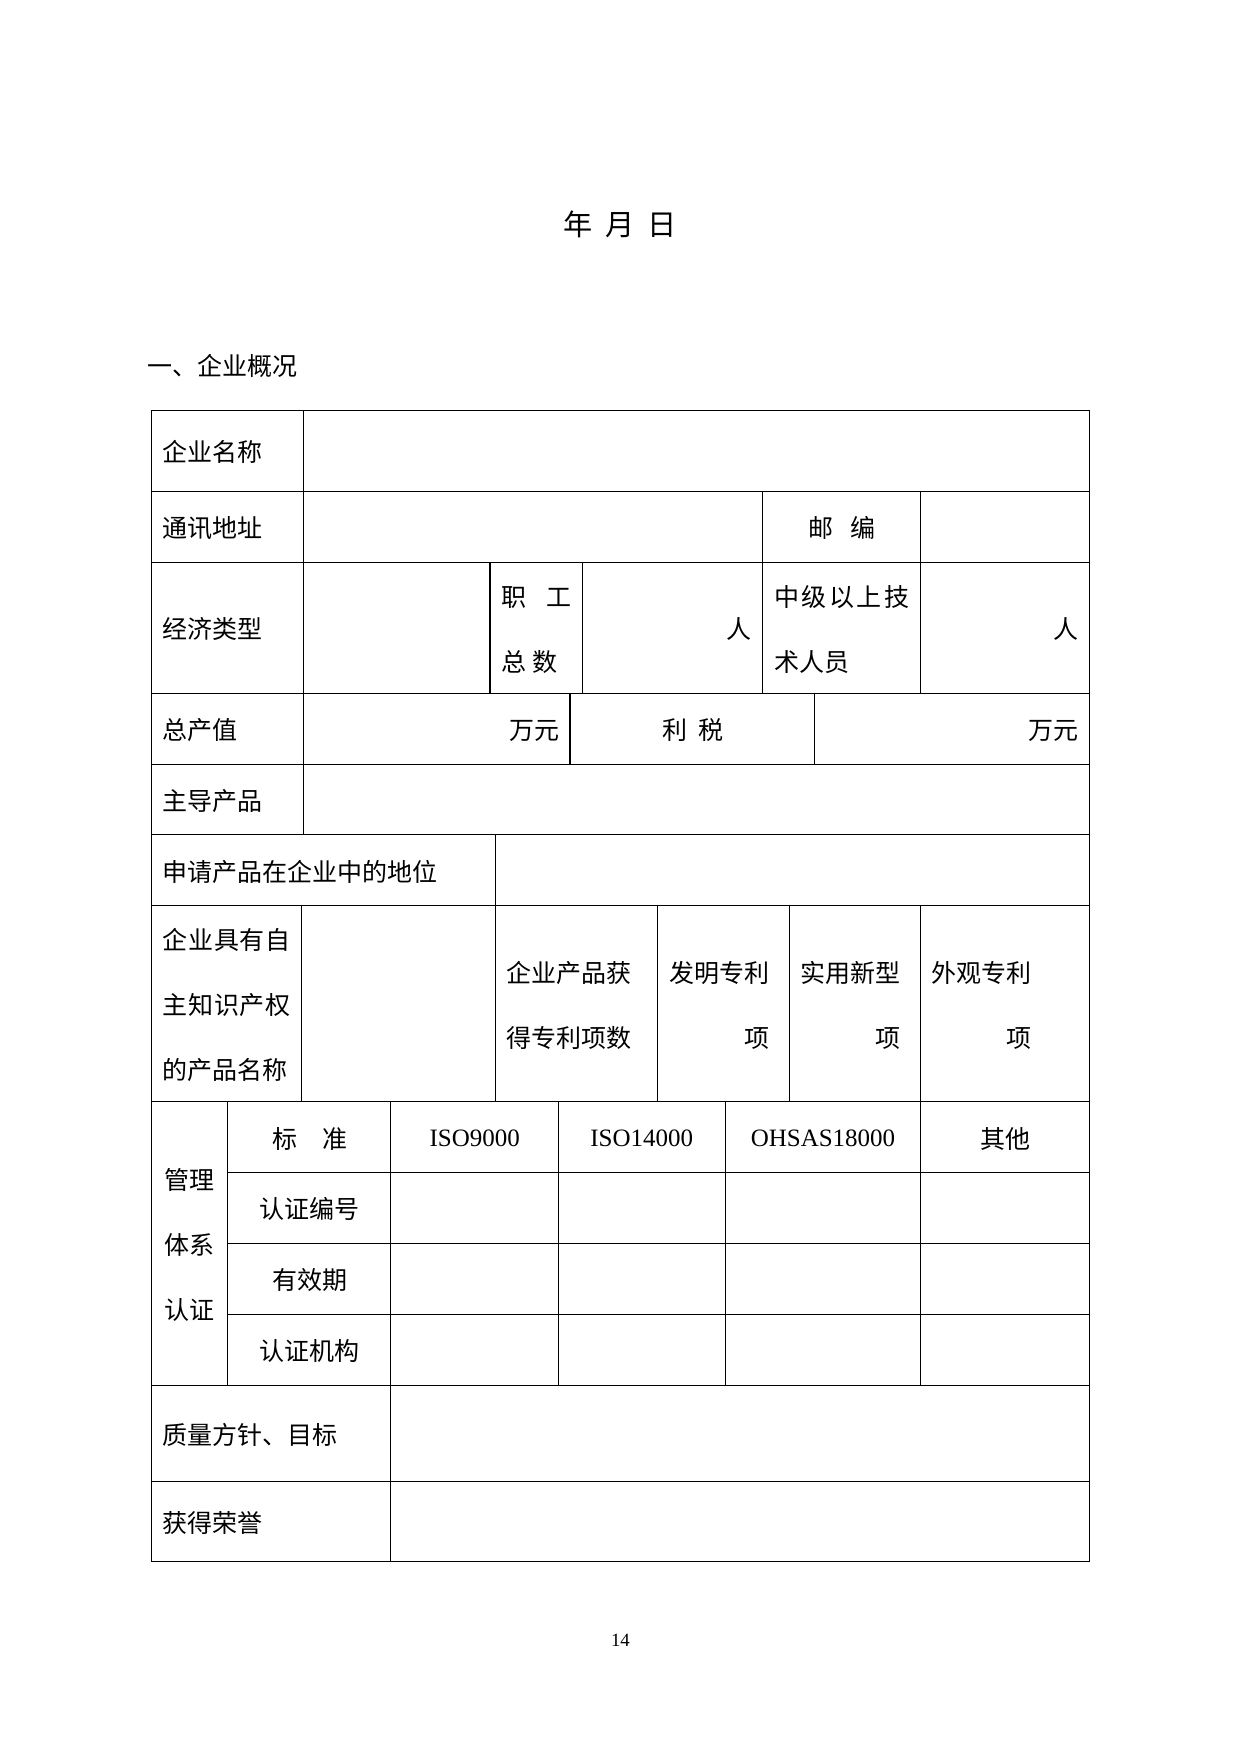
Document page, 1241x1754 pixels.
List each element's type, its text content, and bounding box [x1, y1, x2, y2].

table_cell [921, 1244, 1089, 1314]
table_cell 万元 [815, 694, 1089, 763]
text 年 月 日 [148, 190, 1092, 255]
table_cell 邮 编 [763, 492, 920, 562]
table_cell [726, 1315, 920, 1384]
table_cell 经济类型 [152, 563, 303, 693]
table_cell 职工总 数 [491, 563, 582, 693]
table_cell [921, 492, 1089, 562]
table_cell 外观专利 项 [921, 906, 1089, 1101]
table_cell [391, 1386, 1089, 1481]
table_cell 质量方针、目标 [152, 1386, 390, 1481]
table_cell 企业具有自主知识产权的产品名称 [152, 906, 301, 1101]
table_cell [304, 765, 1089, 834]
table_cell [559, 1315, 725, 1384]
table_cell 发明专利 项 [658, 906, 789, 1101]
table_cell 管理体系认证 [152, 1102, 227, 1384]
table_header [304, 411, 1089, 491]
text 一、企业概况 [148, 332, 1092, 397]
table_cell [391, 1315, 558, 1384]
table_cell 认证机构 [228, 1315, 390, 1384]
table_header 企业名称 [152, 411, 303, 491]
table_cell [559, 1244, 725, 1314]
table_cell [304, 563, 489, 693]
table_cell [302, 906, 495, 1101]
table_cell OHSAS18000 [726, 1102, 920, 1172]
table_cell [921, 1173, 1089, 1243]
table_cell [304, 492, 762, 562]
table_cell 有效期 [228, 1244, 390, 1314]
table_cell 人 [921, 563, 1089, 693]
table_cell [726, 1173, 920, 1243]
table_cell 总产值 [152, 694, 303, 763]
table_cell [921, 1315, 1089, 1384]
table_cell 其他 [921, 1102, 1089, 1172]
table_cell 人 [583, 563, 762, 693]
table_cell 利 税 [571, 694, 814, 763]
table_cell [726, 1244, 920, 1314]
table_cell 获得荣誉 [152, 1482, 390, 1561]
table_cell ISO14000 [559, 1102, 725, 1172]
table_cell 企业产品获 得专利项数 [496, 906, 657, 1101]
table_cell [391, 1244, 558, 1314]
table_cell [391, 1482, 1089, 1561]
table_cell 万元 [304, 694, 569, 763]
table_cell 标 准 [228, 1102, 390, 1172]
table_cell 通讯地址 [152, 492, 303, 562]
table_cell [391, 1173, 558, 1243]
table_cell 主导产品 [152, 765, 303, 834]
table_cell [559, 1173, 725, 1243]
table_cell [496, 835, 1089, 905]
table_cell 申请产品在企业中的地位 [152, 835, 495, 905]
table_cell 中级以上技术人员 [763, 563, 920, 693]
table_cell 认证编号 [228, 1173, 390, 1243]
table_cell 实用新型 项 [790, 906, 920, 1101]
table_cell ISO9000 [391, 1102, 558, 1172]
